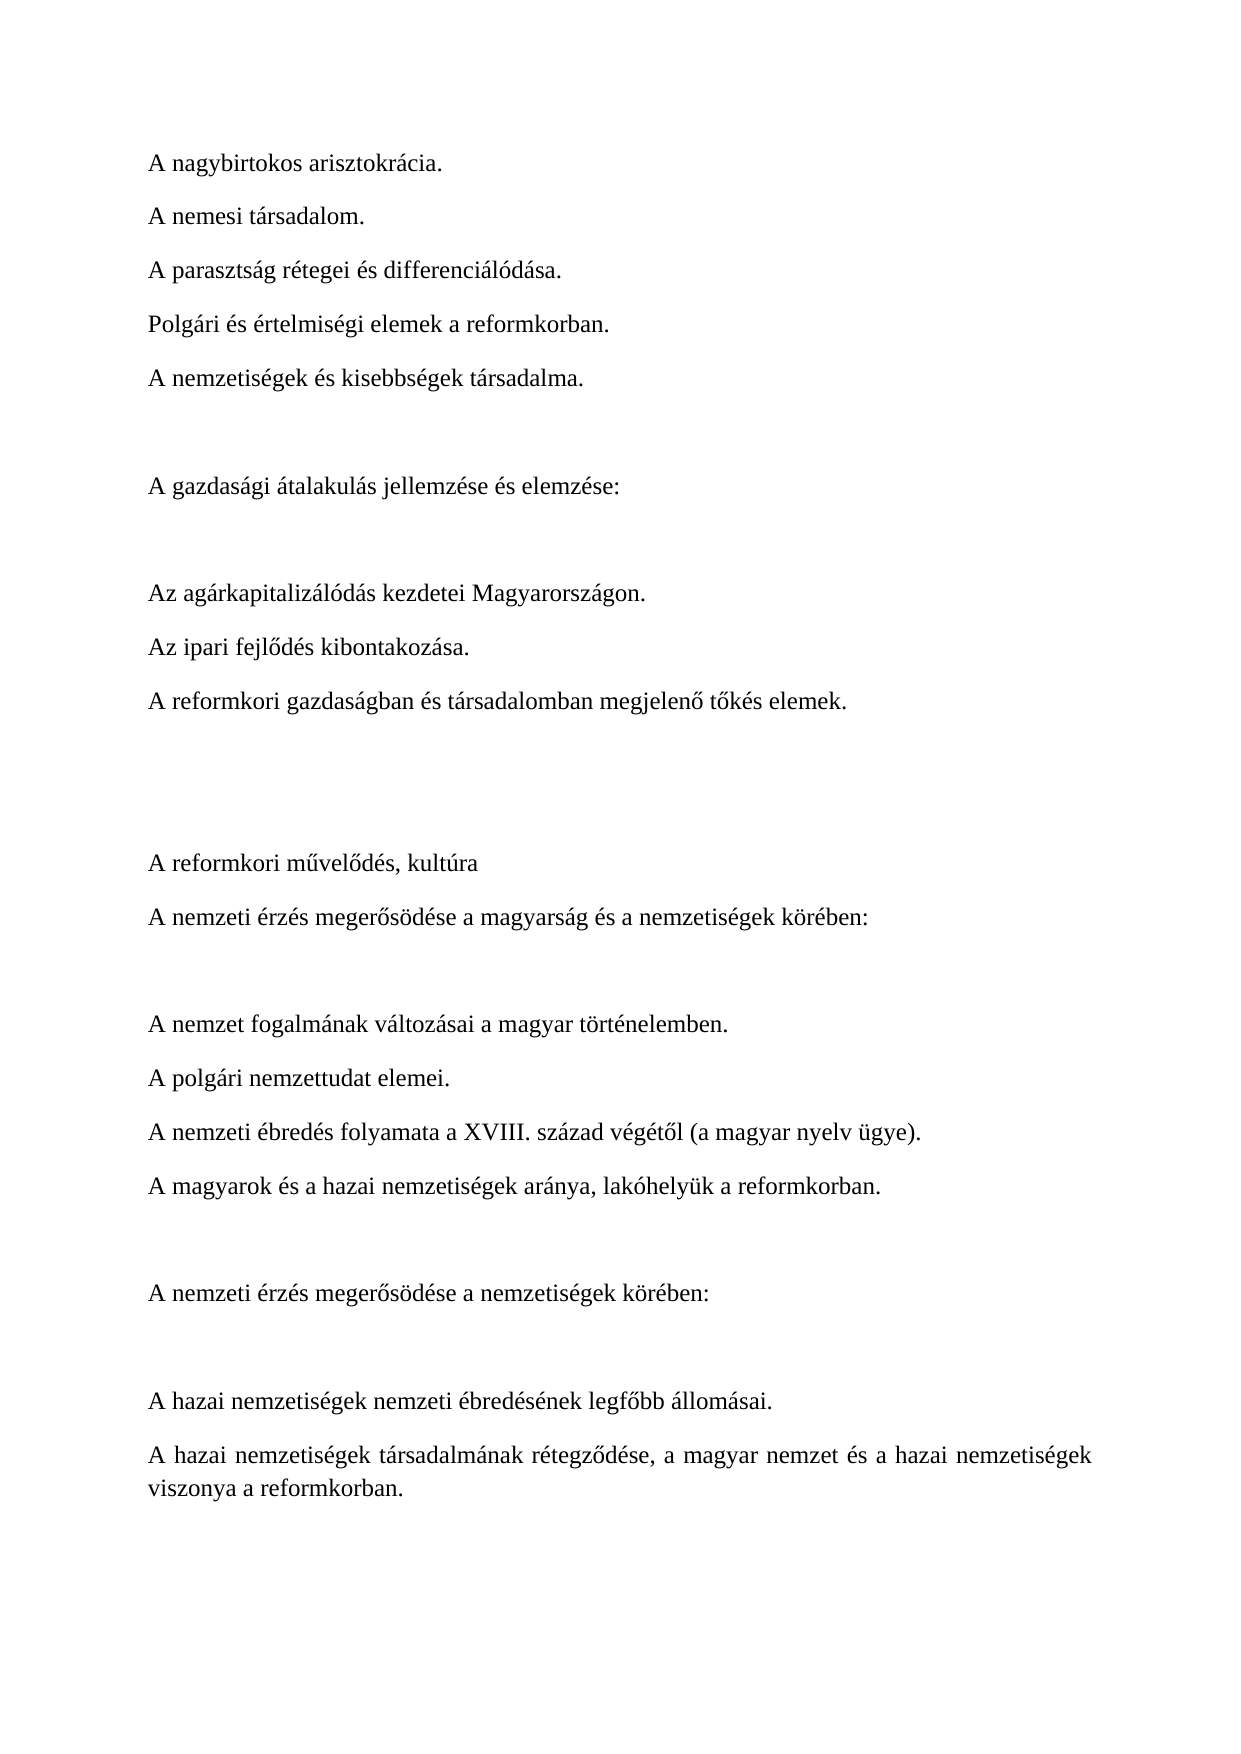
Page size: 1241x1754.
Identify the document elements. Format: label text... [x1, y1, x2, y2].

text A reformkori gazdaságban és társadalomban megjelenő tőkés elemek. [148, 686, 1093, 715]
text Polgári és értelmiségi elemek a reformkorban. [148, 309, 1093, 338]
text A hazai nemzetiségek nemzeti ébredésének legfőbb állomásai. [148, 1386, 1093, 1415]
text A nemzetiségek és kisebbségek társadalma. [148, 363, 1093, 392]
text A hazai nemzetiségek társadalmának rétegződése, a magyar nemzet és a hazai nemzetiségek viszonya a reformkorban. [148, 1440, 1093, 1502]
text Az ipari fejlődés kibontakozása. [148, 632, 1093, 661]
text Az agárkapitalizálódás kezdetei Magyarországon. [148, 578, 1093, 607]
text A nemzet fogalmának változásai a magyar történelemben. [148, 1009, 1093, 1038]
text A nemzeti ébredés folyamata a XVIII. század végétől (a magyar nyelv ügye). [148, 1117, 1093, 1146]
text A nemesi társadalom. [148, 201, 1093, 230]
text A reformkori művelődés, kultúra [148, 848, 1093, 876]
text A parasztság rétegei és differenciálódása. [148, 255, 1093, 284]
text A magyarok és a hazai nemzetiségek aránya, lakóhelyük a reformkorban. [148, 1171, 1093, 1199]
text A gazdasági átalakulás jellemzése és elemzése: [148, 471, 1093, 499]
text A nemzeti érzés megerősödése a magyarság és a nemzetiségek körében: [148, 902, 1093, 930]
text A nemzeti érzés megerősödése a nemzetiségek körében: [148, 1278, 1093, 1307]
text A polgári nemzettudat elemei. [148, 1063, 1093, 1092]
text A nagybirtokos arisztokrácia. [148, 148, 1093, 176]
